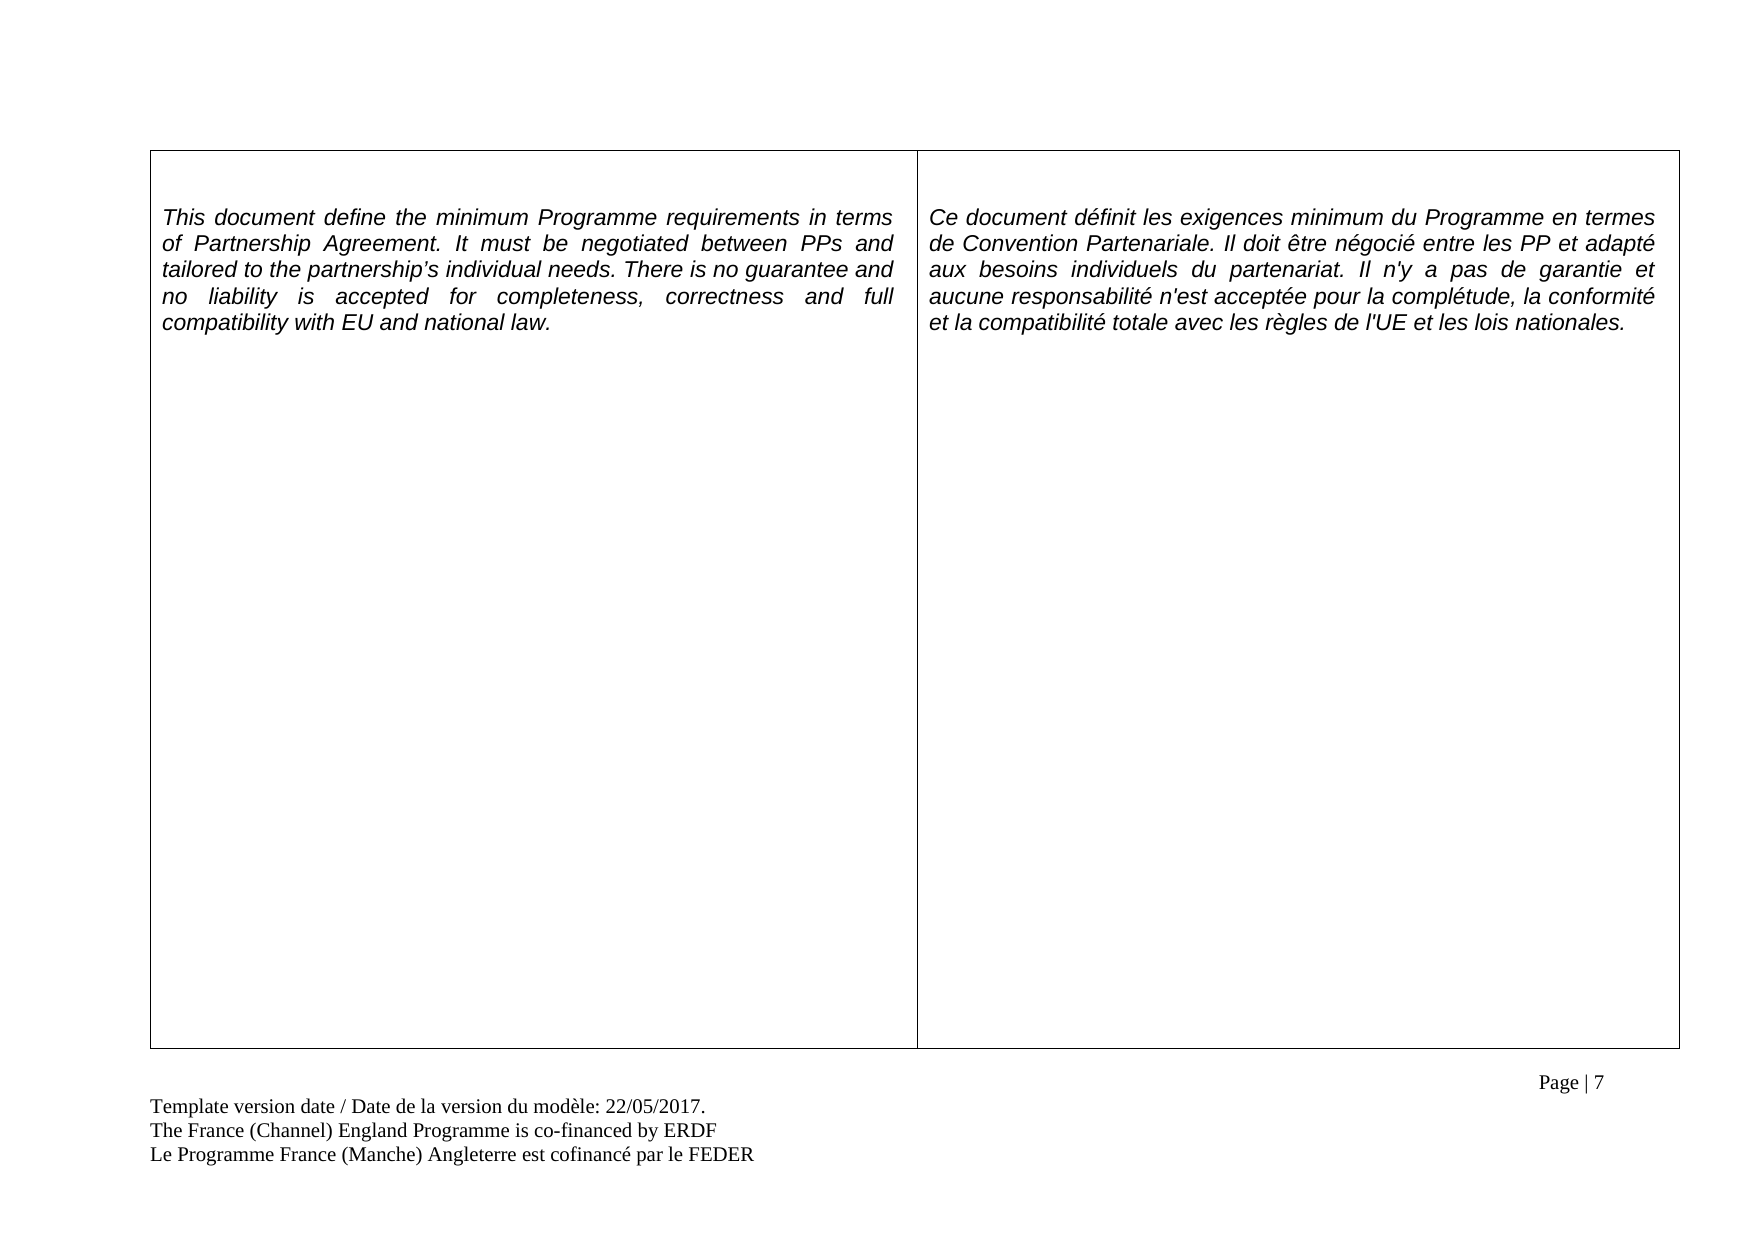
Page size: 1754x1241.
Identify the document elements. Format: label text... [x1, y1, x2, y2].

table_cell This document define the minimum Programme requirements in terms of Partnership Agreement. It must be negotiated between PPs and tailored to the partnership’s individual needs. There is no guarantee and no liability is accepted for completeness, correctness and full compatibility with EU and national law. [151, 151, 917, 1047]
table_cell Ce document définit les exigences minimum du Programme en termes de Convention Partenariale. Il doit être négocié entre les PP et adapté aux besoins individuels du partenariat. Il n'y a pas de garantie et aucune responsabilité n'est acceptée pour la complétude, la conformité et la compatibilité totale avec les règles de l'UE et les lois nationales. [918, 151, 1679, 1047]
